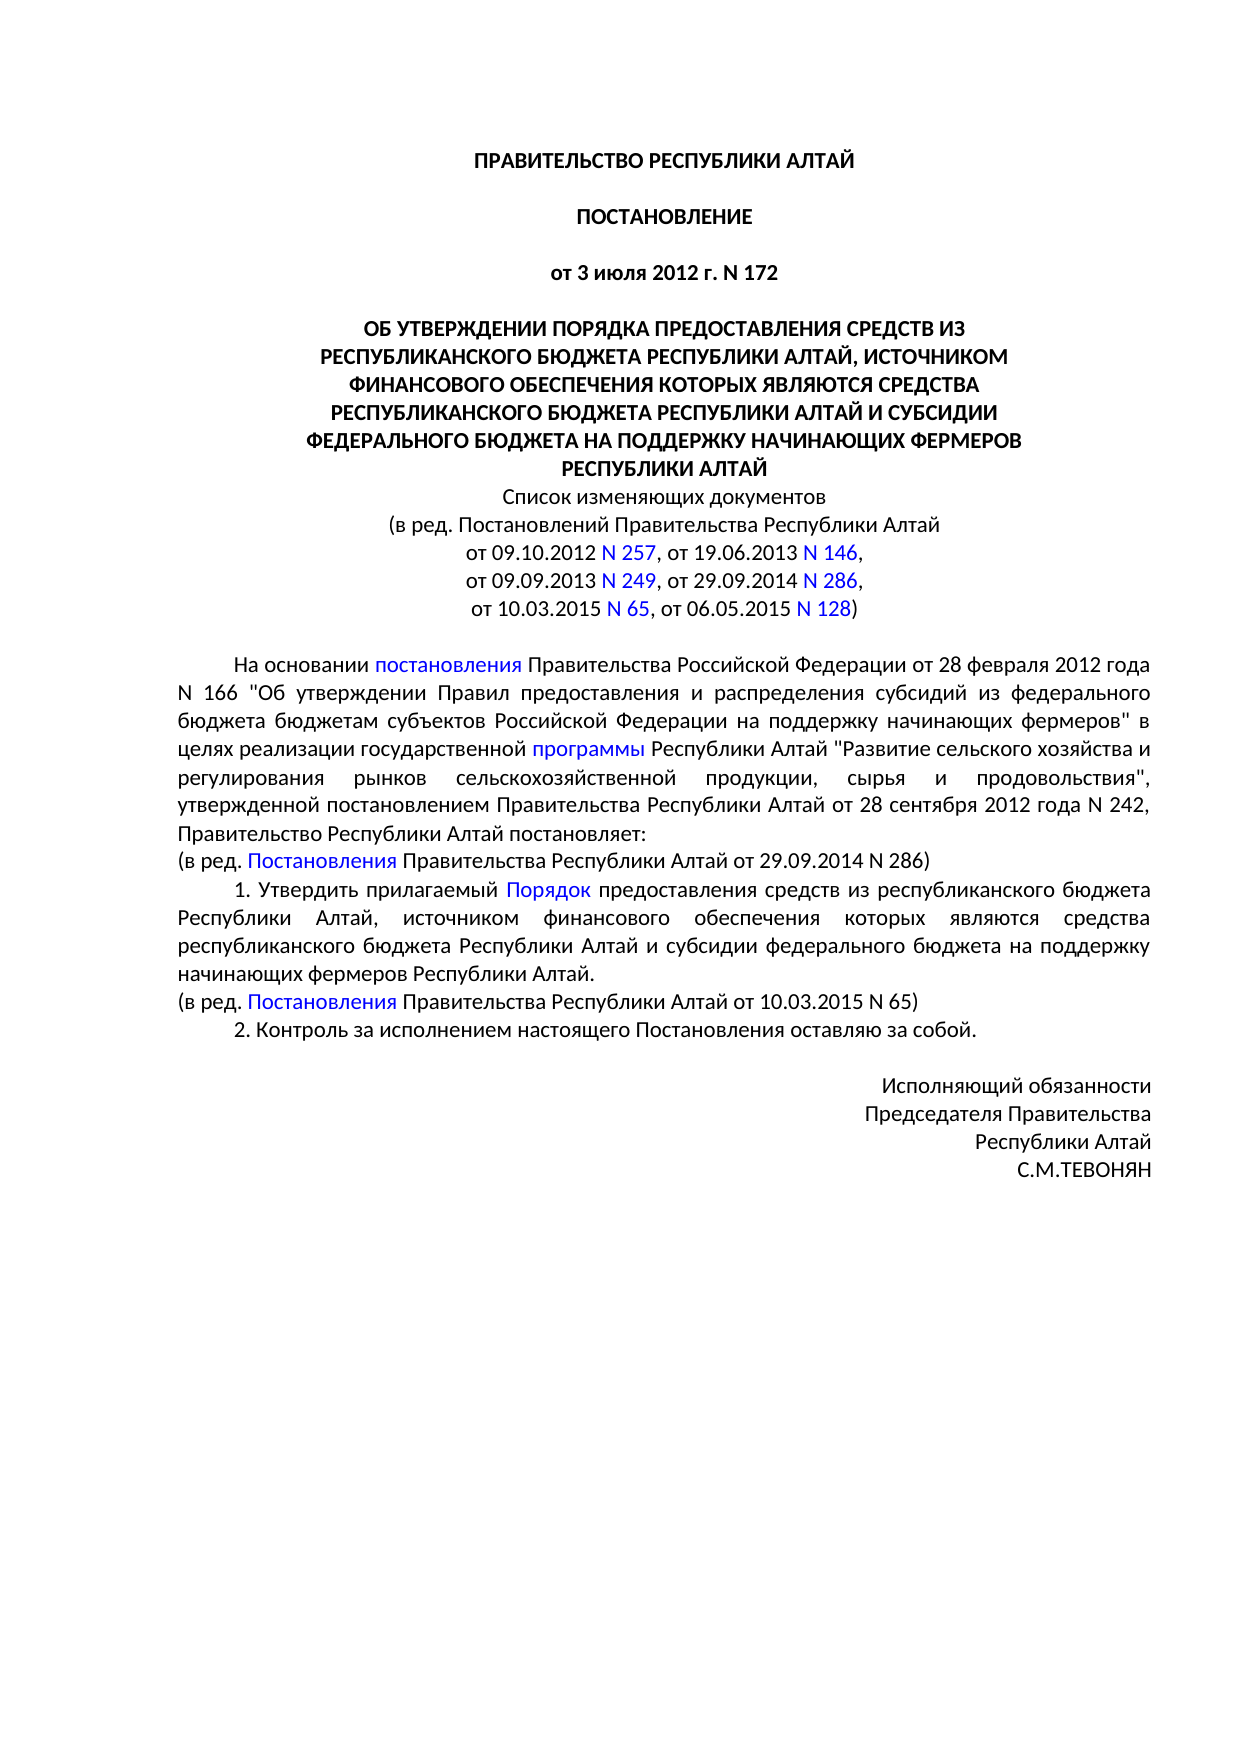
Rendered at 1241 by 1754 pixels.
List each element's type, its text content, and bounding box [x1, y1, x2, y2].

text 2. Контроль за исполнением настоящего Постановления оставляю за собой. [177, 1015, 1152, 1043]
text (в ред. Постановления Правительства Республики Алтай от 29.09.2014 N 286) [177, 847, 1152, 875]
title ФЕДЕРАЛЬНОГО БЮДЖЕТА НА ПОДДЕРЖКУ НАЧИНАЮЩИХ ФЕРМЕРОВ [177, 426, 1152, 454]
title РЕСПУБЛИКИ АЛТАЙ [177, 454, 1152, 482]
text от 09.10.2012 N 257, от 19.06.2013 N 146, [177, 538, 1152, 566]
text С.М.ТЕВОНЯН [177, 1155, 1152, 1183]
title ПРАВИТЕЛЬСТВО РЕСПУБЛИКИ АЛТАЙ [177, 146, 1152, 174]
text (в ред. Постановления Правительства Республики Алтай от 10.03.2015 N 65) [177, 987, 1152, 1015]
text Список изменяющих документов [177, 482, 1152, 510]
title РЕСПУБЛИКАНСКОГО БЮДЖЕТА РЕСПУБЛИКИ АЛТАЙ, ИСТОЧНИКОМ [177, 342, 1152, 370]
title РЕСПУБЛИКАНСКОГО БЮДЖЕТА РЕСПУБЛИКИ АЛТАЙ И СУБСИДИИ [177, 398, 1152, 426]
text от 10.03.2015 N 65, от 06.05.2015 N 128) [177, 594, 1152, 622]
text На основании постановления Правительства Российской Федерации от 28 февраля 2012 года N 166 "Об утверждении Правил предоставления и распределения субсидий из федерального бюджета бюджетам субъектов Российской Федерации на поддержку начинающих фермеров" в целях реализации государственной программы Республики Алтай "Развитие сельского хозяйства и регулирования рынков сельскохозяйственной продукции, сырья и продовольствия", утвержденной постановлением Правительства Республики Алтай от 28 сентября 2012 года N 242, Правительство Республики Алтай постановляет: [177, 651, 1152, 847]
text (в ред. Постановлений Правительства Республики Алтай [177, 510, 1152, 538]
text Республики Алтай [177, 1127, 1152, 1155]
text Председателя Правительства [177, 1099, 1152, 1127]
text 1. Утвердить прилагаемый Порядок предоставления средств из республиканского бюджета Республики Алтай, источником финансового обеспечения которых являются средства республиканского бюджета Республики Алтай и субсидии федерального бюджета на поддержку начинающих фермеров Республики Алтай. [177, 875, 1152, 987]
title ФИНАНСОВОГО ОБЕСПЕЧЕНИЯ КОТОРЫХ ЯВЛЯЮТСЯ СРЕДСТВА [177, 370, 1152, 398]
text от 09.09.2013 N 249, от 29.09.2014 N 286, [177, 566, 1152, 594]
title ОБ УТВЕРЖДЕНИИ ПОРЯДКА ПРЕДОСТАВЛЕНИЯ СРЕДСТВ ИЗ [177, 314, 1152, 342]
title ПОСТАНОВЛЕНИЕ [177, 202, 1152, 230]
title от 3 июля 2012 г. N 172 [177, 258, 1152, 286]
text Исполняющий обязанности [177, 1071, 1152, 1099]
